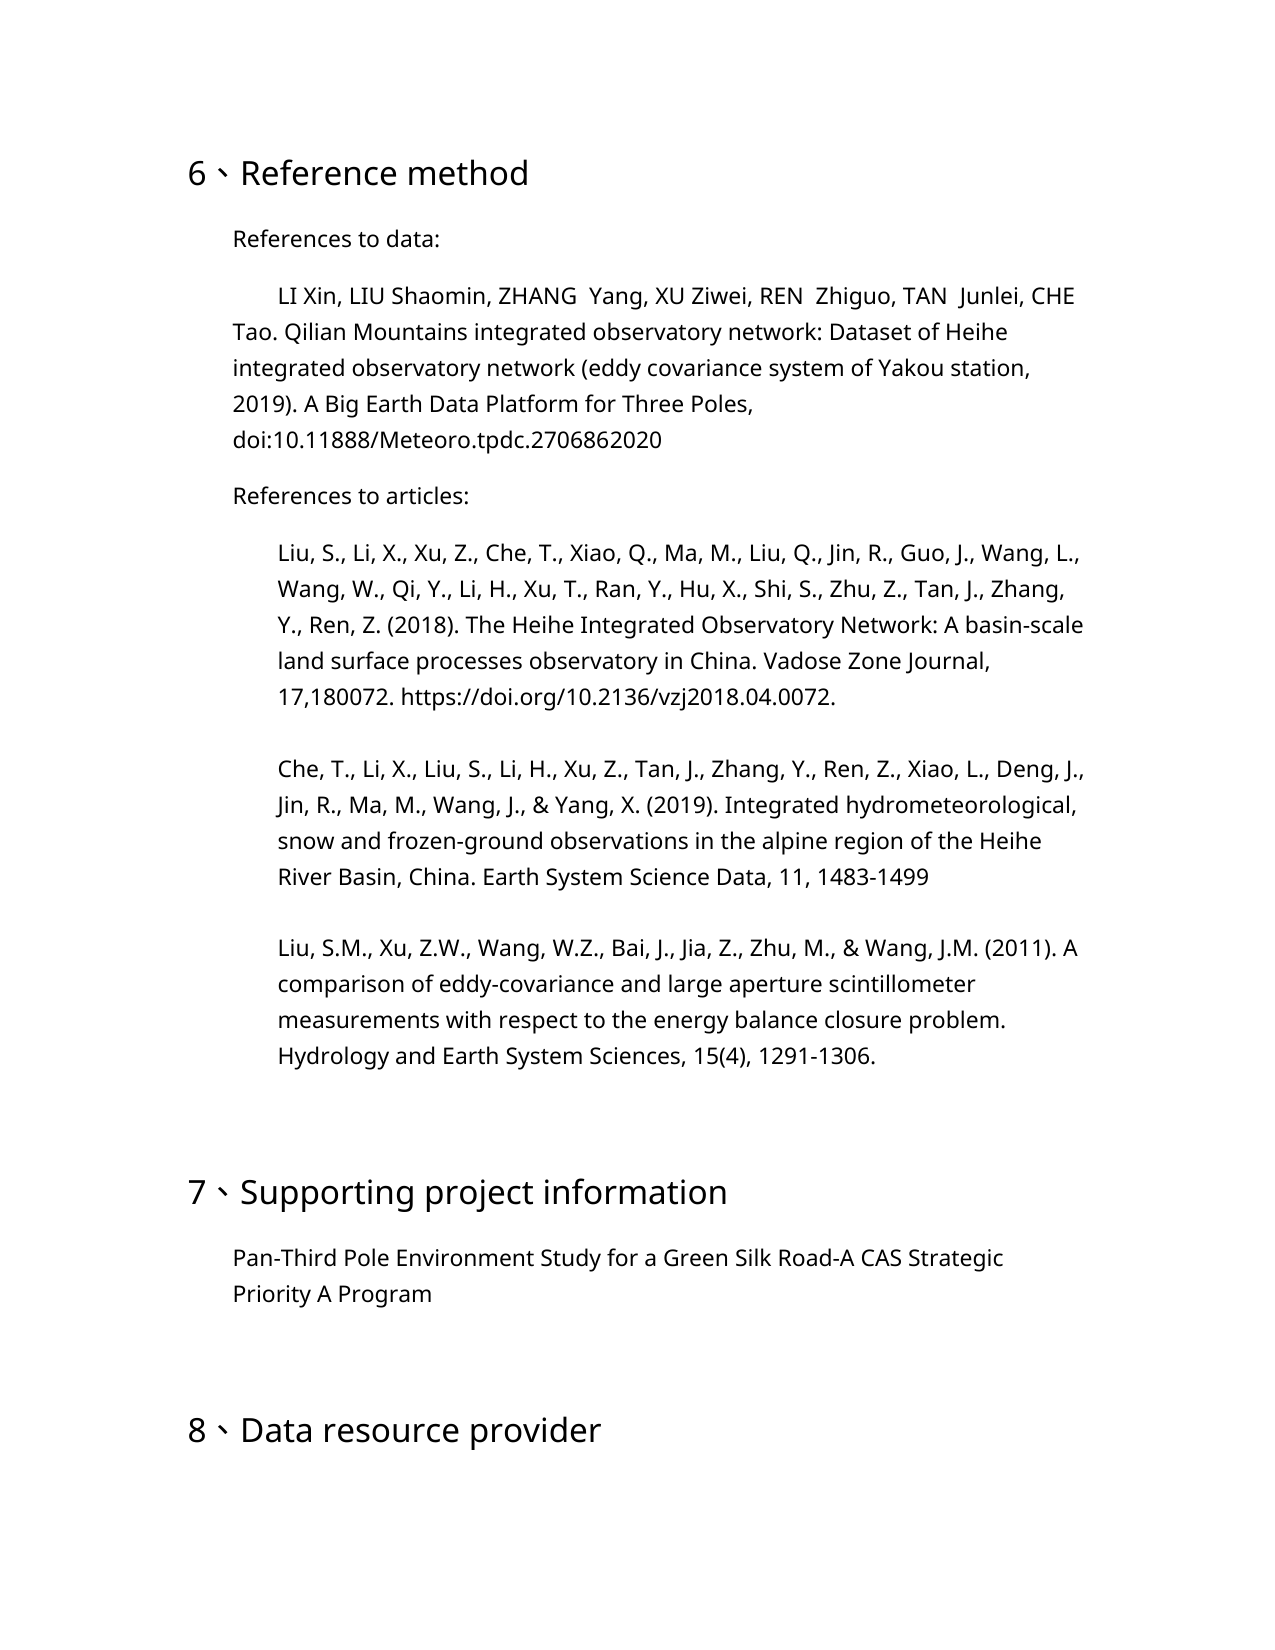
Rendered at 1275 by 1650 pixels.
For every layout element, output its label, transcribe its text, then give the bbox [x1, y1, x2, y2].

text 8、Data resource provider [187, 1406, 1087, 1452]
text 6、Reference method [187, 150, 1087, 195]
text References to articles: [232, 480, 1087, 512]
text Liu, S., Li, X., Xu, Z., Che, T., Xiao, Q., Ma, M., Liu, Q., Jin, R., Guo, J., Wang, L., Wang, W., Qi, Y., Li, H., Xu, T., Ran, Y., Hu, X., Shi, S., Zhu, Z., Tan, J., Zhang, Y., Ren, Z. (2018). The Heihe Integrated Observatory Network: A basin‐scale land surface processes observatory in China. Vadose Zone Journal, 17,180072. https://doi.org/10.2136/vzj2018.04.0072. Che, T., Li, X., Liu, S., Li, H., Xu, Z., Tan, J., Zhang, Y., Ren, Z., Xiao, L., Deng, J., Jin, R., Ma, M., Wang, J., & Yang, X. (2019). Integrated hydrometeorological, snow and frozen-ground observations in the alpine region of the Heihe River Basin, China. Earth System Science Data, 11, 1483-1499 Liu, S.M., Xu, Z.W., Wang, W.Z., Bai, J., Jia, Z., Zhu, M., & Wang, J.M. (2011). A comparison of eddy-covariance and large aperture scintillometer measurements with respect to the energy balance closure problem. Hydrology and Earth System Sciences, 15(4), 1291-1306. [277, 537, 1087, 1143]
text References to data: [232, 223, 1087, 254]
text LI Xin, LIU Shaomin, ZHANG Yang, XU Ziwei, REN Zhiguo, TAN Junlei, CHE Tao. Qilian Mountains integrated observatory network: Dataset of Heihe integrated observatory network (eddy covariance system of Yakou station, 2019). A Big Earth Data Platform for Three Poles, doi:10.11888/Meteoro.tpdc.2706862020 [232, 280, 1087, 455]
text Pan-Third Pole Environment Study for a Green Silk Road-A CAS Strategic Priority A Program [232, 1242, 1087, 1381]
text 7、Supporting project information [187, 1169, 1087, 1214]
